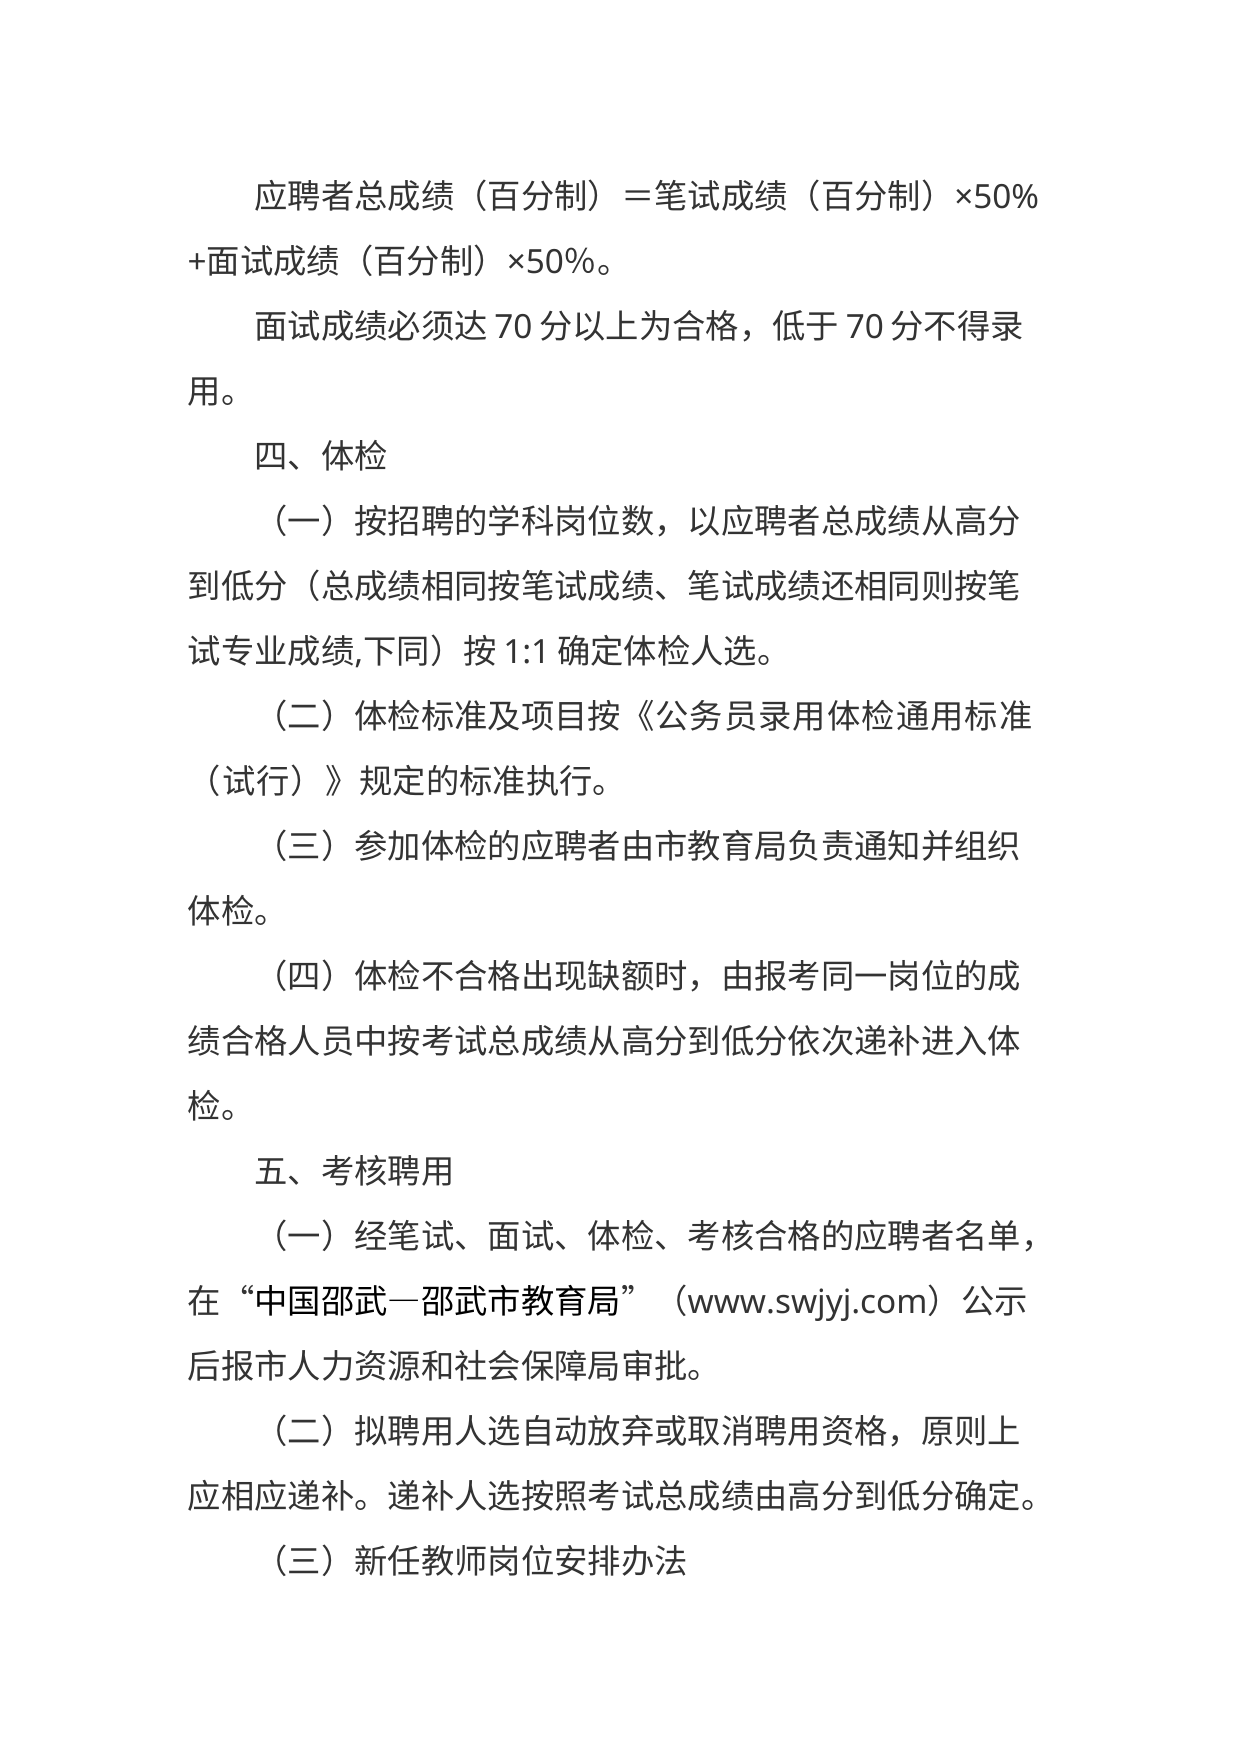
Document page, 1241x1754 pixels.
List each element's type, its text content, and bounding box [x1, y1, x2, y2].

text 五、考核聘用 [187, 1137, 1053, 1202]
text 面试成绩必须达70分以上为合格，低于70分不得录用。 [187, 292, 1053, 422]
text （二）体检标准及项目按《公务员录用体检通用标准（试行）》规定的标准执行。 [187, 682, 1053, 812]
text （三）参加体检的应聘者由市教育局负责通知并组织体检。 [187, 812, 1053, 942]
text 四、体检 [187, 422, 1053, 487]
text （三）新任教师岗位安排办法 [187, 1527, 1053, 1592]
text （四）体检不合格出现缺额时，由报考同一岗位的成绩合格人员中按考试总成绩从高分到低分依次递补进入体检。 [187, 942, 1053, 1137]
text （一）经笔试、面试、体检、考核合格的应聘者名单，在“中国邵武—邵武市教育局”（www.swjyj.com）公示后报市人力资源和社会保障局审批。 [187, 1202, 1053, 1397]
text （一）按招聘的学科岗位数，以应聘者总成绩从高分到低分（总成绩相同按笔试成绩、笔试成绩还相同则按笔试专业成绩,下同）按1:1确定体检人选。 [187, 487, 1053, 682]
text （二）拟聘用人选自动放弃或取消聘用资格，原则上应相应递补。递补人选按照考试总成绩由高分到低分确定。 [187, 1397, 1053, 1527]
text 应聘者总成绩（百分制）＝笔试成绩（百分制）×50%+面试成绩（百分制）×50％。 [187, 162, 1053, 292]
